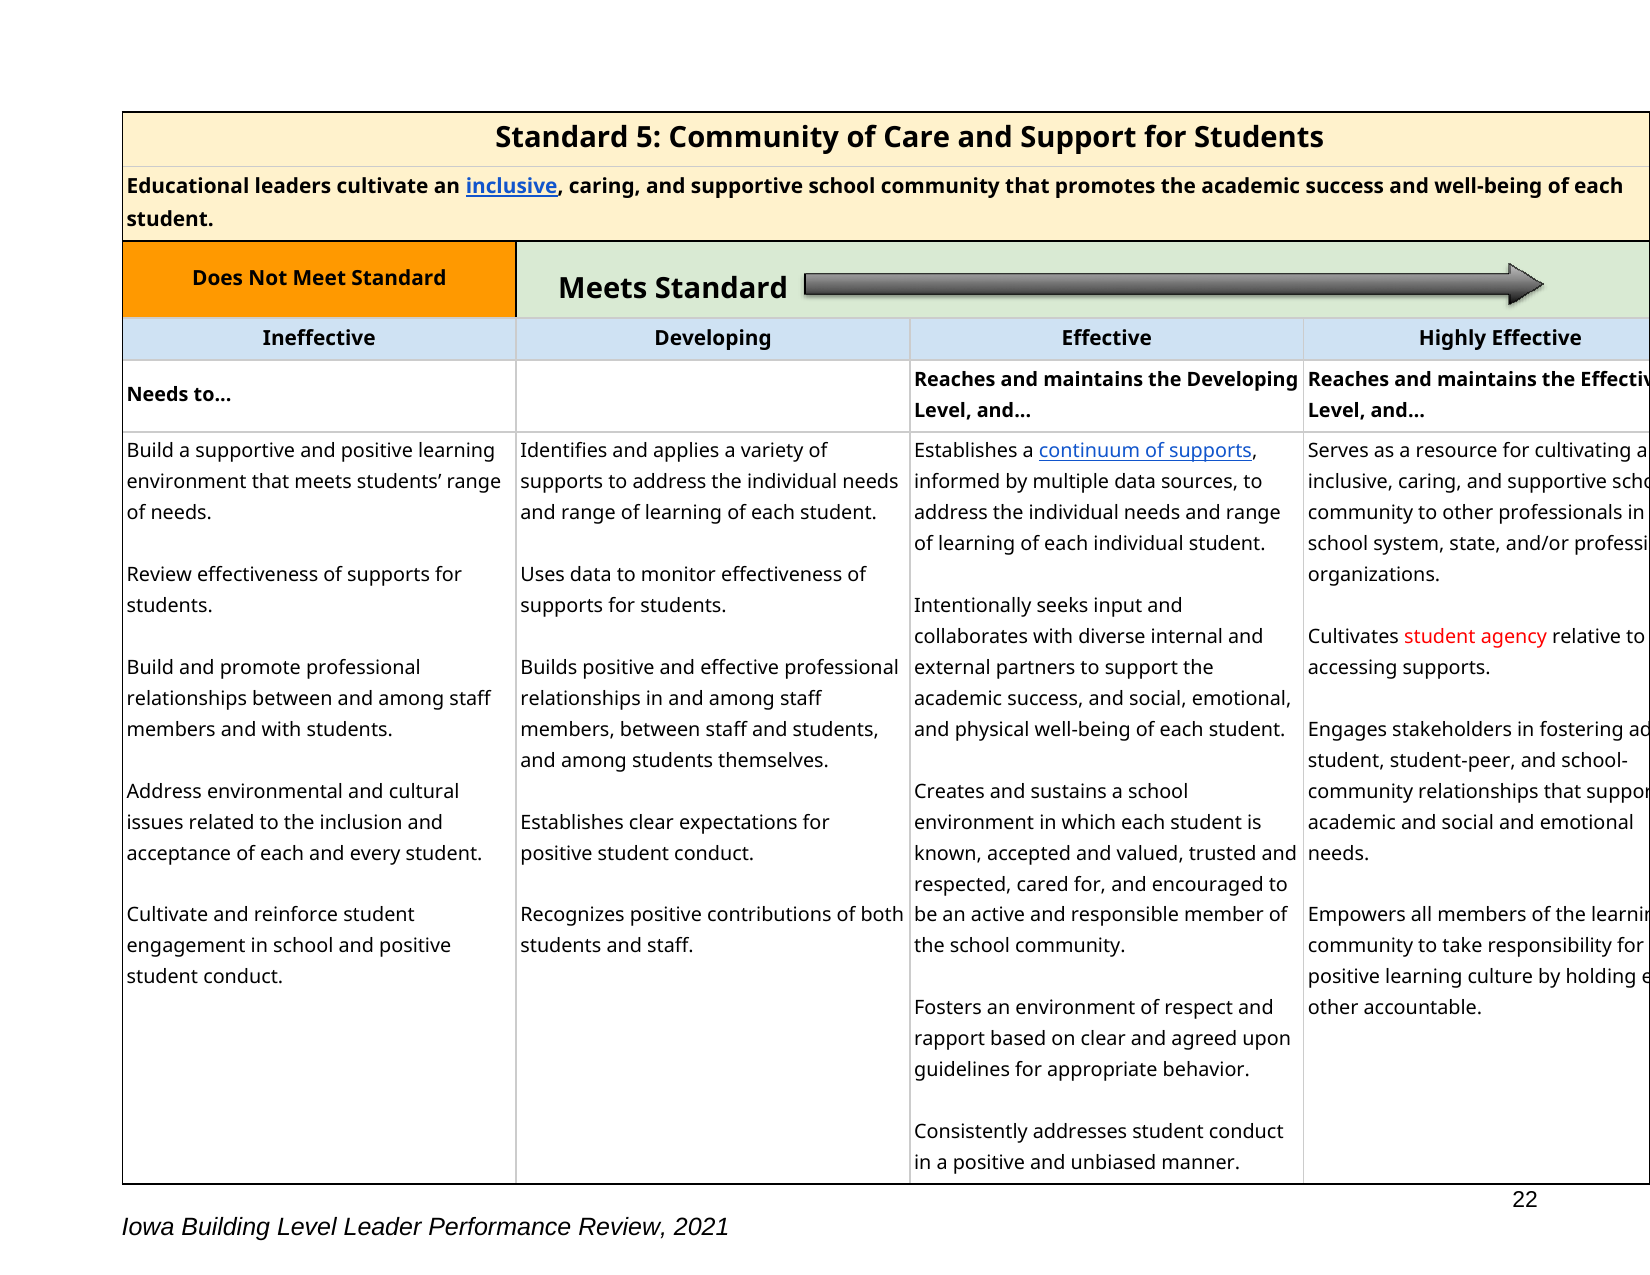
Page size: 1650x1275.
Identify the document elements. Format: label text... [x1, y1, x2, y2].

table_cell [517, 361, 909, 431]
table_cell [1304, 433, 1649, 1183]
table_cell Effective [911, 319, 1303, 359]
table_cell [911, 433, 1303, 1183]
picture [796, 260, 1553, 313]
table_header Standard 5: Community of Care and Support for Students [123, 113, 1649, 166]
table_cell Needs to... [123, 361, 515, 431]
table_cell Developing [517, 319, 909, 359]
table_cell Highly Effective [1304, 319, 1649, 359]
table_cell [517, 433, 909, 1183]
table_cell Reaches and maintains the Effective Level, and… [1304, 361, 1649, 431]
table_cell Does Not Meet Standard [123, 242, 515, 317]
table_cell Ineffective [123, 319, 515, 359]
table_cell Meets Standard [517, 242, 1649, 317]
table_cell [123, 433, 515, 1183]
table_cell Reaches and maintains the Developing Level, and... [911, 361, 1303, 431]
table_cell Educational leaders cultivate an inclusive, caring, and supportive school community that promotes the academic success and well-being of each student. [123, 167, 1649, 240]
